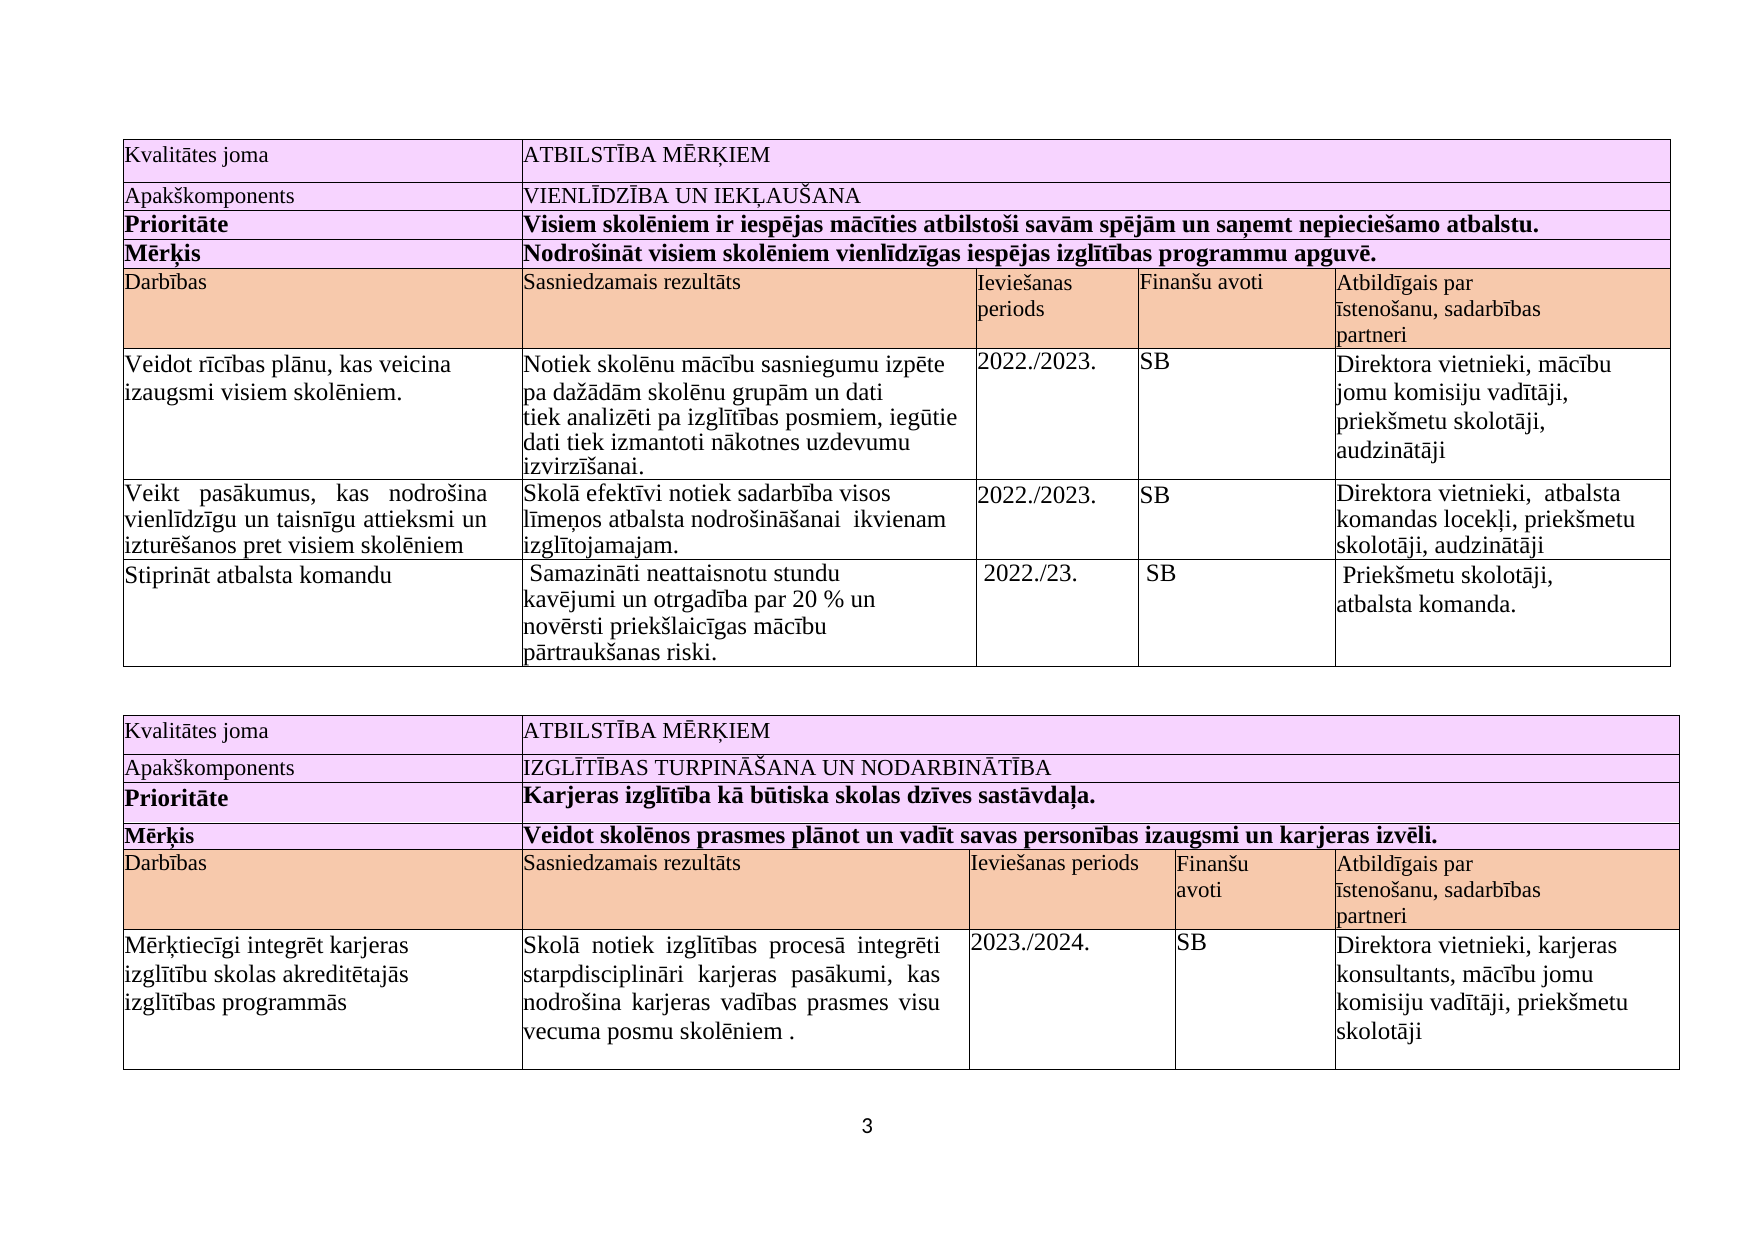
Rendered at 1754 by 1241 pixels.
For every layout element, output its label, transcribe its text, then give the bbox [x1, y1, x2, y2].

table_cell Notiek skolēnu mācību sasniegumu izpēte pa dažādām skolēnu grupām un dati tiek analizēti pa izglītības posmiem, iegūtie dati tiek izmantoti nākotnes uzdevumu izvirzīšanai. [523, 349, 976, 479]
table_cell 2022./2023. [977, 349, 1138, 479]
table_cell Prioritāte [124, 783, 522, 822]
table_cell 2022./23. [977, 560, 1138, 666]
table_cell Skolā efektīvi notiek sadarbība visos līmeņos atbalsta nodrošināšanai ikvienam izglītojamajam. [523, 480, 976, 559]
table_cell Sasniedzamais rezultāts [523, 850, 969, 929]
table_cell 2022./2023. [977, 480, 1138, 559]
table_cell Direktora vietnieki, atbalsta komandas locekļi, priekšmetu skolotāji, audzinātāji [1336, 480, 1670, 559]
table_cell Atbildīgais par īstenošanu, sadarbības partneri [1336, 269, 1670, 348]
table_header Kvalitātes joma [124, 140, 522, 182]
table_header ATBILSTĪBA MĒRĶIEM [523, 140, 1670, 182]
table_cell Darbības [124, 269, 522, 348]
table_cell SB [1139, 349, 1335, 479]
table_cell Apakškomponents [124, 755, 522, 782]
table_cell Veikt pasākumus, kas nodrošina vienlīdzīgu un taisnīgu attieksmi un izturēšanos pret visiem skolēniem [124, 480, 522, 559]
table_cell Veidot rīcības plānu, kas veicina izaugsmi visiem skolēniem. [124, 349, 522, 479]
table_cell Visiem skolēniem ir iespējas mācīties atbilstoši savām spējām un saņemt nepieciešamo atbalstu. [523, 211, 1670, 239]
table_cell Karjeras izglītība kā būtiska skolas dzīves sastāvdaļa. [523, 783, 1679, 822]
table_header Kvalitātes joma [124, 716, 522, 754]
table_cell Samazināti neattaisnotu stundu kavējumi un otrgadība par 20 % un novērsti priekšlaicīgas mācību pārtraukšanas riski. [523, 560, 976, 666]
table_cell SB [1139, 480, 1335, 559]
table_cell Mērķtiecīgi integrēt karjeras izglītību skolas akreditētajās izglītības programmās [124, 930, 522, 1069]
table_cell Apakškomponents [124, 183, 522, 210]
table_cell Finanšu avoti [1139, 269, 1335, 348]
table_cell Atbildīgais par īstenošanu, sadarbības partneri [1336, 850, 1679, 929]
table_cell 2023./2024. [970, 930, 1175, 1069]
table_cell Direktora vietnieki, karjeras konsultants, mācību jomu komisiju vadītāji, priekšmetu skolotāji [1336, 930, 1679, 1069]
table_cell Finanšu avoti [1176, 850, 1335, 929]
table_cell Ieviešanas periods [970, 850, 1175, 929]
table_cell Ieviešanas periods [977, 269, 1138, 348]
table_cell Nodrošināt visiem skolēniem vienlīdzīgas iespējas izglītības programmu apguvē. [523, 240, 1670, 268]
table_header ATBILSTĪBA MĒRĶIEM [523, 716, 1679, 754]
table_cell Mērķis [124, 824, 522, 849]
table_cell Skolā notiek izglītības procesā integrēti starpdisciplināri karjeras pasākumi, kas nodrošina karjeras vadības prasmes visu vecuma posmu skolēniem . [523, 930, 969, 1069]
table_cell VIENLĪDZĪBA UN IEKĻAUŠANA [523, 183, 1670, 210]
table_cell SB [1176, 930, 1335, 1069]
table_cell Darbības [124, 850, 522, 929]
table_cell Priekšmetu skolotāji, atbalsta komanda. [1336, 560, 1670, 666]
table_cell Sasniedzamais rezultāts [523, 269, 976, 348]
table_cell Prioritāte [124, 211, 522, 239]
table_cell Direktora vietnieki, mācību jomu komisiju vadītāji, priekšmetu skolotāji, audzinātāji [1336, 349, 1670, 479]
table_cell IZGLĪTĪBAS TURPINĀŠANA UN NODARBINĀTĪBA [523, 755, 1679, 782]
table_cell Stiprināt atbalsta komandu [124, 560, 522, 666]
table_cell SB [1139, 560, 1335, 666]
table_cell Mērķis [124, 240, 522, 268]
table_cell Veidot skolēnos prasmes plānot un vadīt savas personības izaugsmi un karjeras izvēli. [523, 824, 1679, 849]
